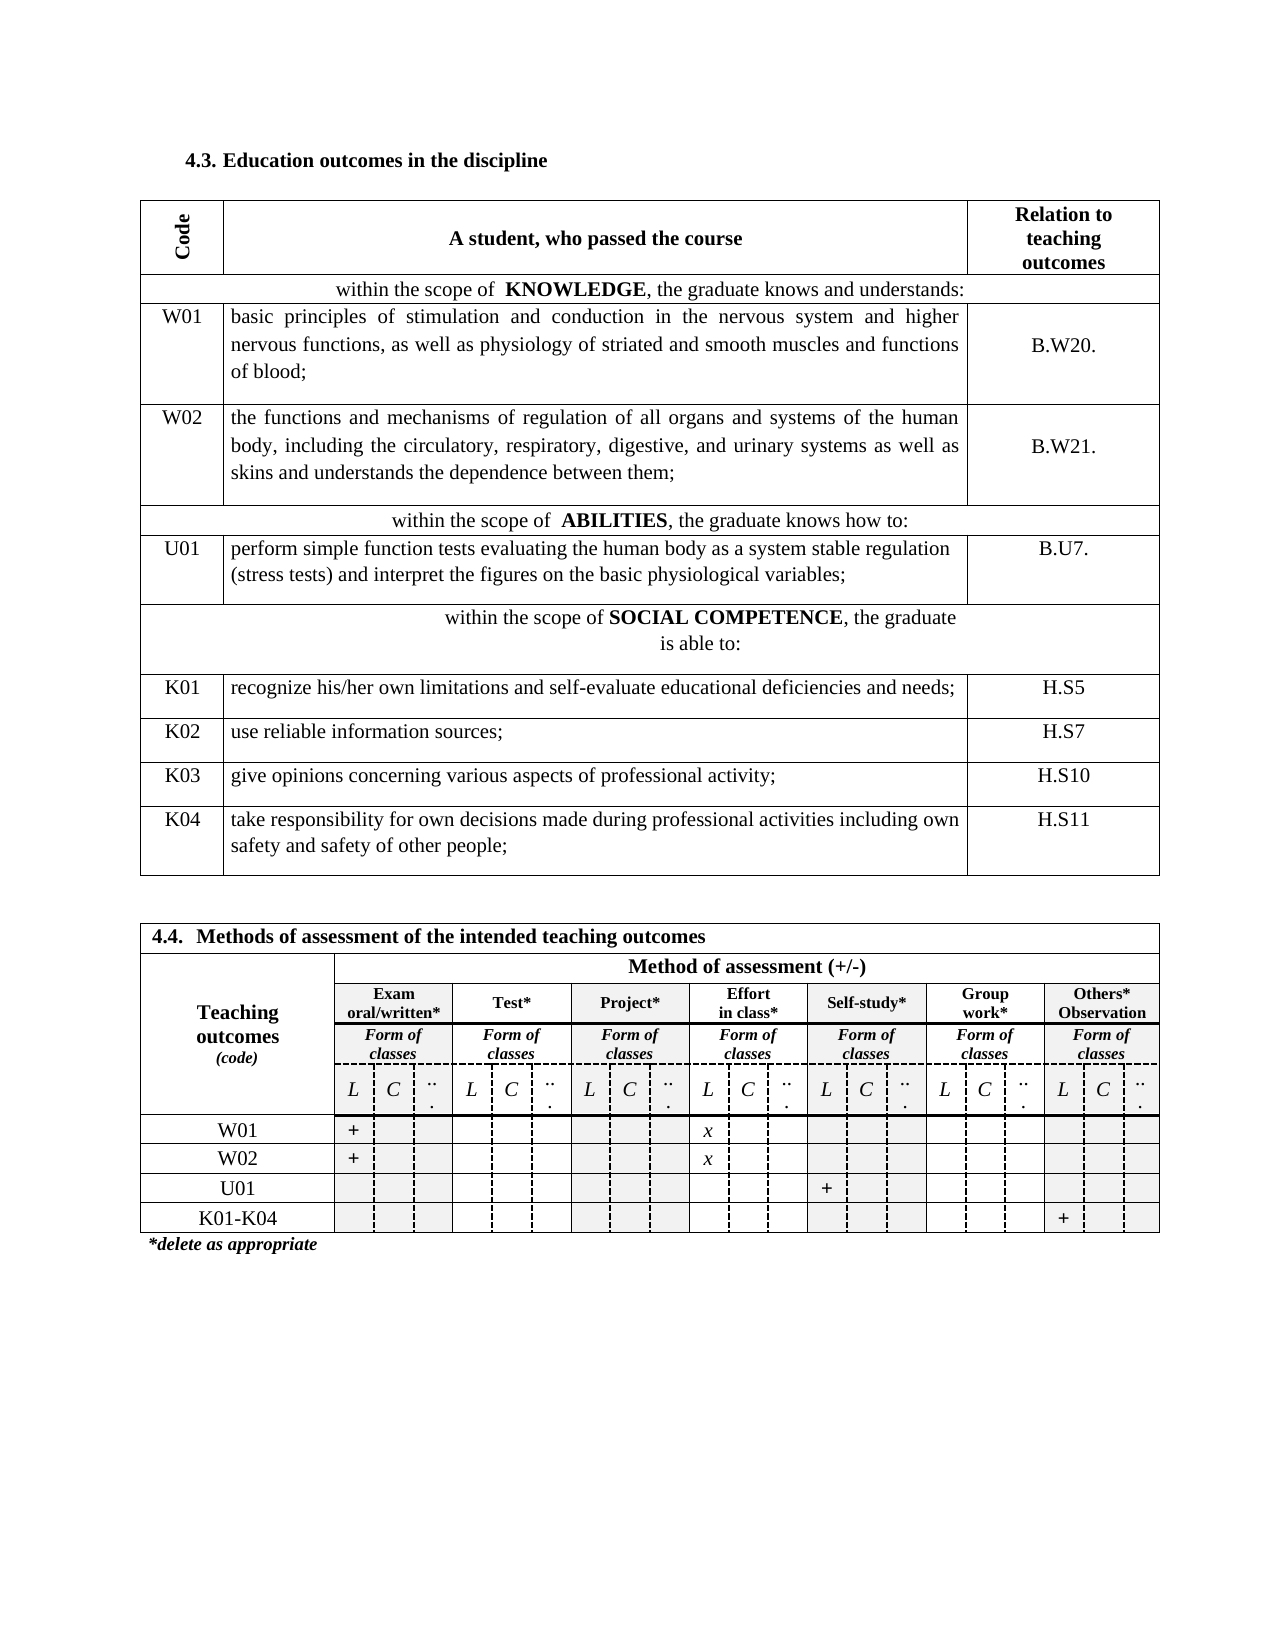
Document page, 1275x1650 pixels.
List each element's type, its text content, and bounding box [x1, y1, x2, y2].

table_cell [1045, 1117, 1084, 1143]
table_cell [492, 1144, 532, 1173]
table_cell [768, 1203, 807, 1232]
table_cell Form of classes [927, 1025, 1044, 1063]
table_cell Form of classes [690, 1025, 807, 1063]
table_header Relation to teaching outcomes [968, 201, 1159, 274]
table_cell Exam oral/written* [335, 984, 452, 1022]
table_cell L [335, 1063, 374, 1113]
table_cell ... [1005, 1063, 1044, 1113]
table_cell W02 [141, 405, 223, 505]
table_cell [1005, 1144, 1044, 1173]
table_cell the functions and mechanisms of regulation of all organs and systems of the human body, including the circulatory, respiratory, digestive, and urinary systems as well as skins and understands the dependence between them; [224, 405, 967, 505]
table_cell [453, 1144, 492, 1173]
table_cell U01 [141, 536, 223, 604]
table_cell Self-study* [808, 984, 926, 1022]
table_cell W01 [141, 304, 223, 404]
table_cell [768, 1174, 807, 1202]
table_cell [141, 605, 223, 674]
table_cell [1005, 1117, 1044, 1143]
table_cell [610, 1117, 650, 1143]
table_cell Others* Observation [1045, 984, 1159, 1022]
table_cell take responsibility for own decisions made during professional activities including own safety and safety of other people; [224, 807, 967, 875]
table_cell L [572, 1063, 610, 1113]
table_cell [1124, 1174, 1159, 1202]
table_cell [690, 1203, 729, 1232]
table_cell L [1045, 1063, 1084, 1113]
table_cell [808, 1203, 847, 1232]
table_cell + [335, 1117, 374, 1143]
table_cell U01 [141, 1174, 334, 1202]
table_cell [808, 1117, 847, 1143]
table_cell L [927, 1063, 966, 1113]
table_cell [1045, 1144, 1084, 1173]
table_cell [729, 1174, 768, 1202]
table_cell B.W21. [968, 405, 1159, 505]
table_cell within the scope of ABILITIES, the graduate knows how to: [141, 506, 1159, 534]
table_cell Method of assessment (+/-) [335, 954, 1159, 982]
table_cell ... [414, 1063, 452, 1113]
table_cell L [808, 1063, 847, 1113]
table_cell [927, 1117, 966, 1143]
table_cell + [335, 1144, 374, 1173]
table_cell [572, 1144, 610, 1173]
table_cell K01 [141, 675, 223, 718]
table_cell [887, 1144, 926, 1173]
table_cell [532, 1174, 571, 1202]
table_cell C [966, 1063, 1005, 1113]
table_cell [887, 1117, 926, 1143]
table_cell Form of classes [1045, 1025, 1159, 1063]
table_cell [453, 1117, 492, 1143]
table_cell Teaching outcomes (code) [141, 954, 334, 1113]
table_cell C [374, 1063, 413, 1113]
table_cell Effort in class* [690, 984, 807, 1022]
table_cell [729, 1144, 768, 1173]
table_cell x [690, 1117, 729, 1143]
table_cell [453, 1203, 492, 1232]
table_cell [1124, 1144, 1159, 1173]
table_cell W01 [141, 1115, 334, 1143]
table_cell [1045, 1174, 1084, 1202]
table_cell [650, 1203, 689, 1232]
table_cell basic principles of stimulation and conduction in the nervous system and higher nervous functions, as well as physiology of striated and smooth muscles and functions of blood; [224, 304, 967, 404]
table_cell [414, 1174, 452, 1202]
table_cell [887, 1174, 926, 1202]
table_cell [610, 1203, 650, 1232]
table_cell [532, 1117, 571, 1143]
table_cell L [690, 1063, 729, 1113]
table_cell [492, 1117, 532, 1143]
table_cell K04 [141, 807, 223, 875]
table_cell Form of classes [808, 1025, 926, 1063]
table_cell [927, 1174, 966, 1202]
table_cell [374, 1174, 413, 1202]
table_cell [847, 1174, 887, 1202]
table_cell H.S7 [968, 719, 1159, 762]
table_cell [414, 1203, 452, 1232]
list Education outcomes in the discipline [185, 148, 1127, 172]
table_cell [572, 1117, 610, 1143]
table_cell Project* [572, 984, 689, 1022]
table_cell Group work* [927, 984, 1044, 1022]
table_cell [847, 1144, 887, 1173]
table_cell [335, 1203, 374, 1232]
table_cell L [453, 1063, 492, 1113]
text *delete as appropriate [148, 1233, 1127, 1254]
table_cell [729, 1203, 768, 1232]
table_cell [1124, 1203, 1159, 1232]
table_cell [1005, 1203, 1044, 1232]
table_cell recognize his/her own limitations and self-evaluate educational deficiencies and needs; [224, 675, 967, 718]
table_cell K02 [141, 719, 223, 762]
table_cell H.S11 [968, 807, 1159, 875]
table_cell within the scope of SOCIAL COMPETENCE, the graduate is able to: [223, 605, 968, 674]
table_cell Form of classes [335, 1025, 452, 1063]
table_cell [610, 1144, 650, 1173]
table_cell perform simple function tests evaluating the human body as a system stable regulation (stress tests) and interpret the figures on the basic physiological variables; [224, 536, 967, 604]
table_cell [335, 1174, 374, 1202]
table_cell ... [1124, 1063, 1159, 1113]
table_cell [768, 1117, 807, 1143]
table_cell ... [532, 1063, 571, 1113]
table_cell [492, 1203, 532, 1232]
table_cell [374, 1117, 413, 1143]
table_cell [1084, 1203, 1123, 1232]
table_cell [966, 1174, 1005, 1202]
table_cell [966, 1117, 1005, 1143]
table_cell [847, 1203, 887, 1232]
table_cell [374, 1203, 413, 1232]
table_cell [729, 1117, 768, 1143]
table_cell use reliable information sources; [224, 719, 967, 762]
table_cell [532, 1203, 571, 1232]
table_cell [492, 1174, 532, 1202]
table_cell [1084, 1174, 1123, 1202]
table_cell [887, 1203, 926, 1232]
table_header Methods of assessment of the intended teaching outcomes [141, 924, 1159, 953]
table_cell W02 [141, 1144, 334, 1173]
table_cell H.S10 [968, 763, 1159, 806]
table_cell x [690, 1144, 729, 1173]
table_cell give opinions concerning various aspects of professional activity; [224, 763, 967, 806]
table_cell [927, 1144, 966, 1173]
table_cell K01-K04 [141, 1203, 334, 1232]
table_cell [572, 1174, 610, 1202]
table_cell Test* [453, 984, 571, 1022]
table_cell [966, 1144, 1005, 1173]
table_cell C [729, 1063, 768, 1113]
table_cell H.S5 [968, 675, 1159, 718]
table_cell + [808, 1174, 847, 1202]
table_cell [768, 1144, 807, 1173]
table_cell [414, 1144, 452, 1173]
table_header Code [141, 201, 223, 274]
table_cell Form of classes [572, 1025, 689, 1063]
table_cell [847, 1117, 887, 1143]
table_cell [1084, 1144, 1123, 1173]
table_cell [650, 1174, 689, 1202]
table_cell C [1084, 1063, 1123, 1113]
table_cell [374, 1144, 413, 1173]
table_cell [650, 1117, 689, 1143]
table_cell [650, 1144, 689, 1173]
table_cell K03 [141, 763, 223, 806]
table_cell ... [650, 1063, 689, 1113]
table_cell [1124, 1117, 1159, 1143]
table_cell B.U7. [968, 536, 1159, 604]
table_cell [572, 1203, 610, 1232]
table_cell C [492, 1063, 532, 1113]
table_cell + [1045, 1203, 1084, 1232]
table_cell [808, 1144, 847, 1173]
table_cell C [610, 1063, 650, 1113]
table_cell Form of classes [453, 1025, 571, 1063]
table_cell within the scope of knowledge, the graduate knows and understands: [141, 275, 1159, 303]
table_cell [927, 1203, 966, 1232]
table_header A student, who passed the course [224, 201, 967, 274]
table_cell [966, 1203, 1005, 1232]
table_cell [453, 1174, 492, 1202]
table_cell [690, 1174, 729, 1202]
table_cell B.W20. [968, 304, 1159, 404]
table_cell [610, 1174, 650, 1202]
table_cell C [847, 1063, 887, 1113]
table_cell [414, 1117, 452, 1143]
table_cell ... [887, 1063, 926, 1113]
table_cell [532, 1144, 571, 1173]
table_cell [1005, 1174, 1044, 1202]
table_cell [1084, 1117, 1123, 1143]
table_cell [968, 605, 1159, 674]
table_cell ... [768, 1063, 807, 1113]
